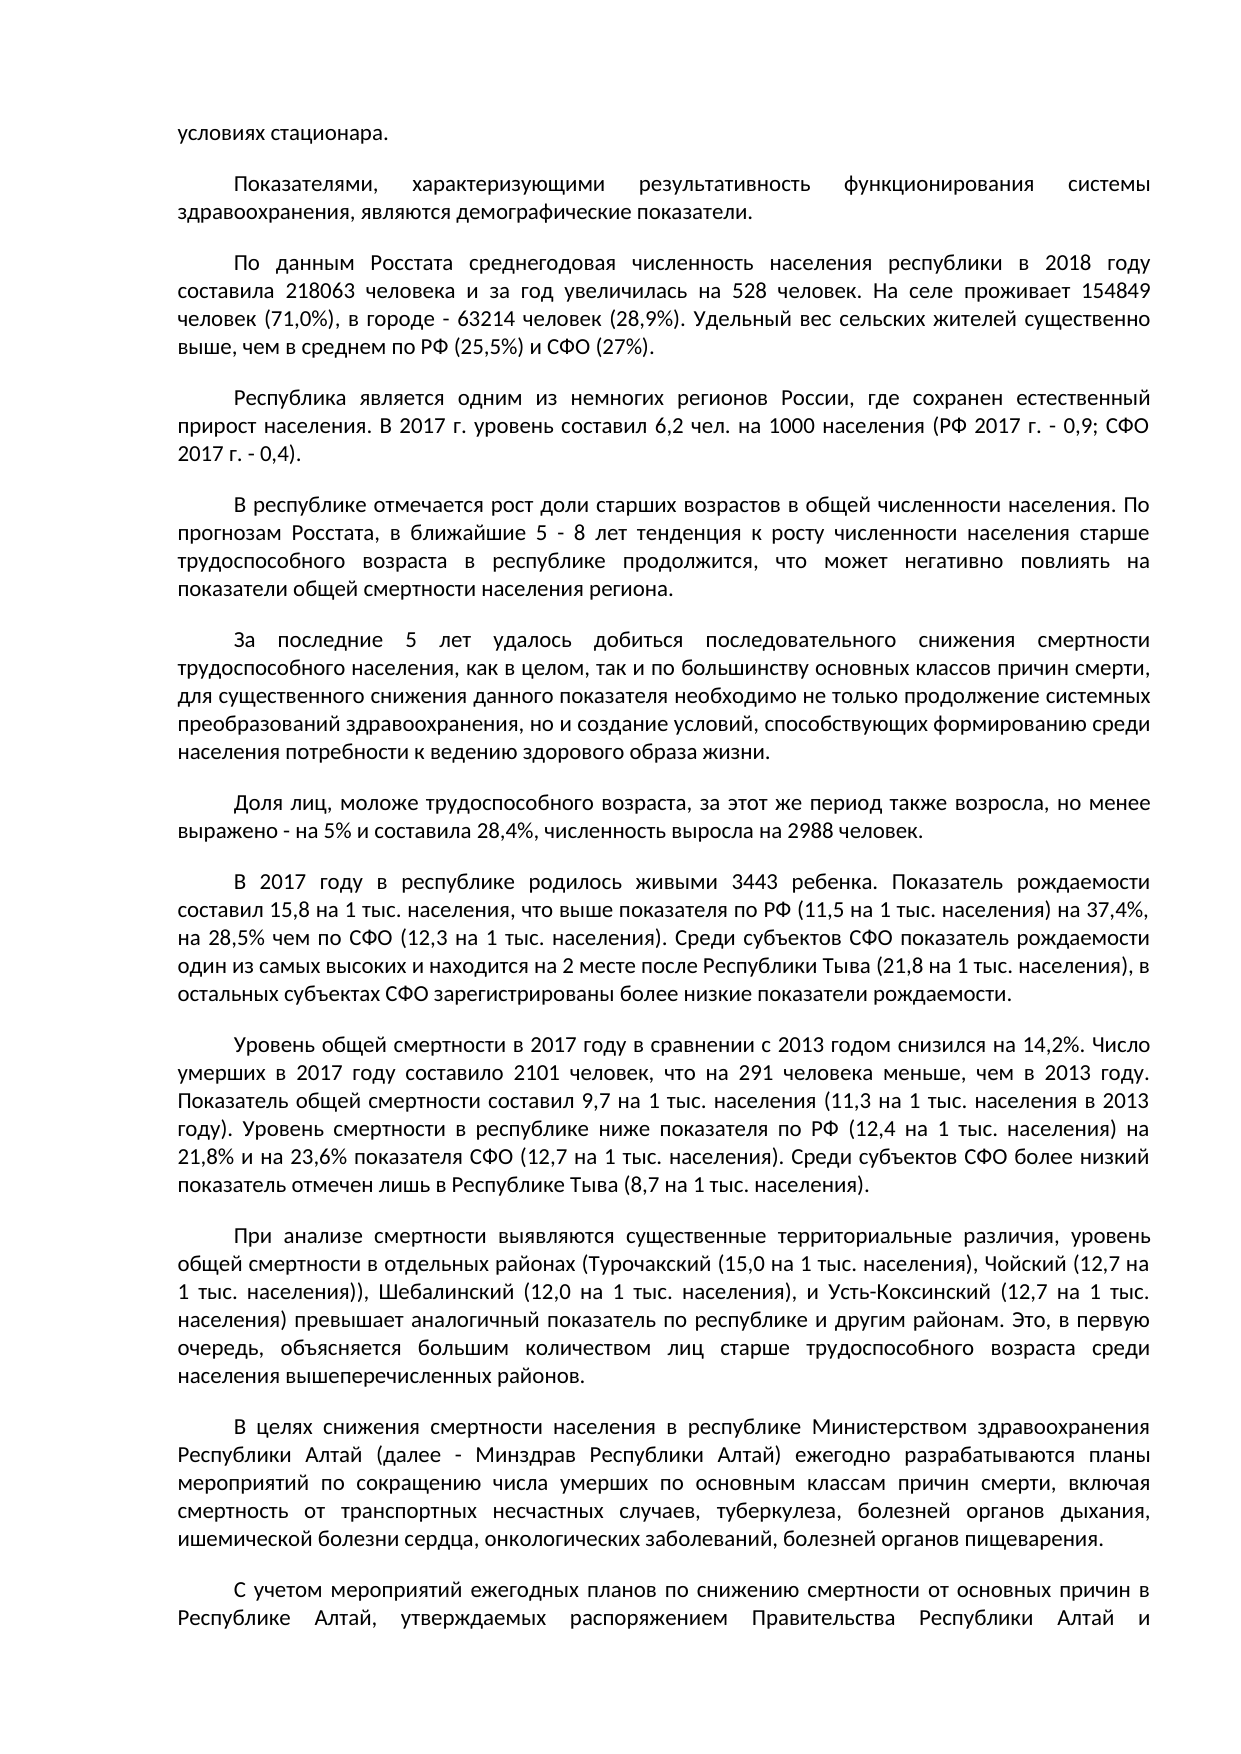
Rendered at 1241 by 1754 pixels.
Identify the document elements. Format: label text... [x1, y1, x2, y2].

text Уровень общей смертности в 2017 году в сравнении с 2013 годом снизился на 14,2%. Число умерших в 2017 году составило 2101 человек, что на 291 человека меньше, чем в 2013 году. Показатель общей смертности составил 9,7 на 1 тыс. населения (11,3 на 1 тыс. населения в 2013 году). Уровень смертности в республике ниже показателя по РФ (12,4 на 1 тыс. населения) на 21,8% и на 23,6% показателя СФО (12,7 на 1 тыс. населения). Среди субъектов СФО более низкий показатель отмечен лишь в Республике Тыва (8,7 на 1 тыс. населения). [177, 1030, 1152, 1198]
text Доля лиц, моложе трудоспособного возраста, за этот же период также возросла, но менее выражено - на 5% и составила 28,4%, численность выросла на 2988 человек. [177, 788, 1152, 844]
text Показателями, характеризующими результативность функционирования системы здравоохранения, являются демографические показатели. [177, 169, 1152, 225]
text По данным Росстата среднегодовая численность населения республики в 2018 году составила 218063 человека и за год увеличилась на 528 человек. На селе проживает 154849 человек (71,0%), в городе - 63214 человек (28,9%). Удельный вес сельских жителей существенно выше, чем в среднем по РФ (25,5%) и СФО (27%). [177, 248, 1152, 360]
text При анализе смертности выявляются существенные территориальные различия, уровень общей смертности в отдельных районах (Турочакский (15,0 на 1 тыс. населения), Чойский (12,7 на 1 тыс. населения)), Шебалинский (12,0 на 1 тыс. населения), и Усть-Коксинский (12,7 на 1 тыс. населения) превышает аналогичный показатель по республике и другим районам. Это, в первую очередь, объясняется большим количеством лиц старше трудоспособного возраста среди населения вышеперечисленных районов. [177, 1221, 1152, 1389]
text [177, 118, 1152, 146]
text В целях снижения смертности населения в республике Министерством здравоохранения Республики Алтай (далее - Минздрав Республики Алтай) ежегодно разрабатываются планы мероприятий по сокращению числа умерших по основным классам причин смерти, включая смертность от транспортных несчастных случаев, туберкулеза, болезней органов дыхания, ишемической болезни сердца, онкологических заболеваний, болезней органов пищеварения. [177, 1412, 1152, 1552]
text За последние 5 лет удалось добиться последовательного снижения смертности трудоспособного населения, как в целом, так и по большинству основных классов причин смерти, для существенного снижения данного показателя необходимо не только продолжение системных преобразований здравоохранения, но и создание условий, способствующих формированию среди населения потребности к ведению здорового образа жизни. [177, 625, 1152, 765]
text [177, 1575, 1152, 1631]
text В республике отмечается рост доли старших возрастов в общей численности населения. По прогнозам Росстата, в ближайшие 5 - 8 лет тенденция к росту численности населения старше трудоспособного возраста в республике продолжится, что может негативно повлиять на показатели общей смертности населения региона. [177, 490, 1152, 602]
text Республика является одним из немногих регионов России, где сохранен естественный прирост населения. В 2017 г. уровень составил 6,2 чел. на 1000 населения (РФ 2017 г. - 0,9; СФО 2017 г. - 0,4). [177, 383, 1152, 467]
text В 2017 году в республике родилось живыми 3443 ребенка. Показатель рождаемости составил 15,8 на 1 тыс. населения, что выше показателя по РФ (11,5 на 1 тыс. населения) на 37,4%, на 28,5% чем по СФО (12,3 на 1 тыс. населения). Среди субъектов СФО показатель рождаемости один из самых высоких и находится на 2 месте после Республики Тыва (21,8 на 1 тыс. населения), в остальных субъектах СФО зарегистрированы более низкие показатели рождаемости. [177, 867, 1152, 1007]
